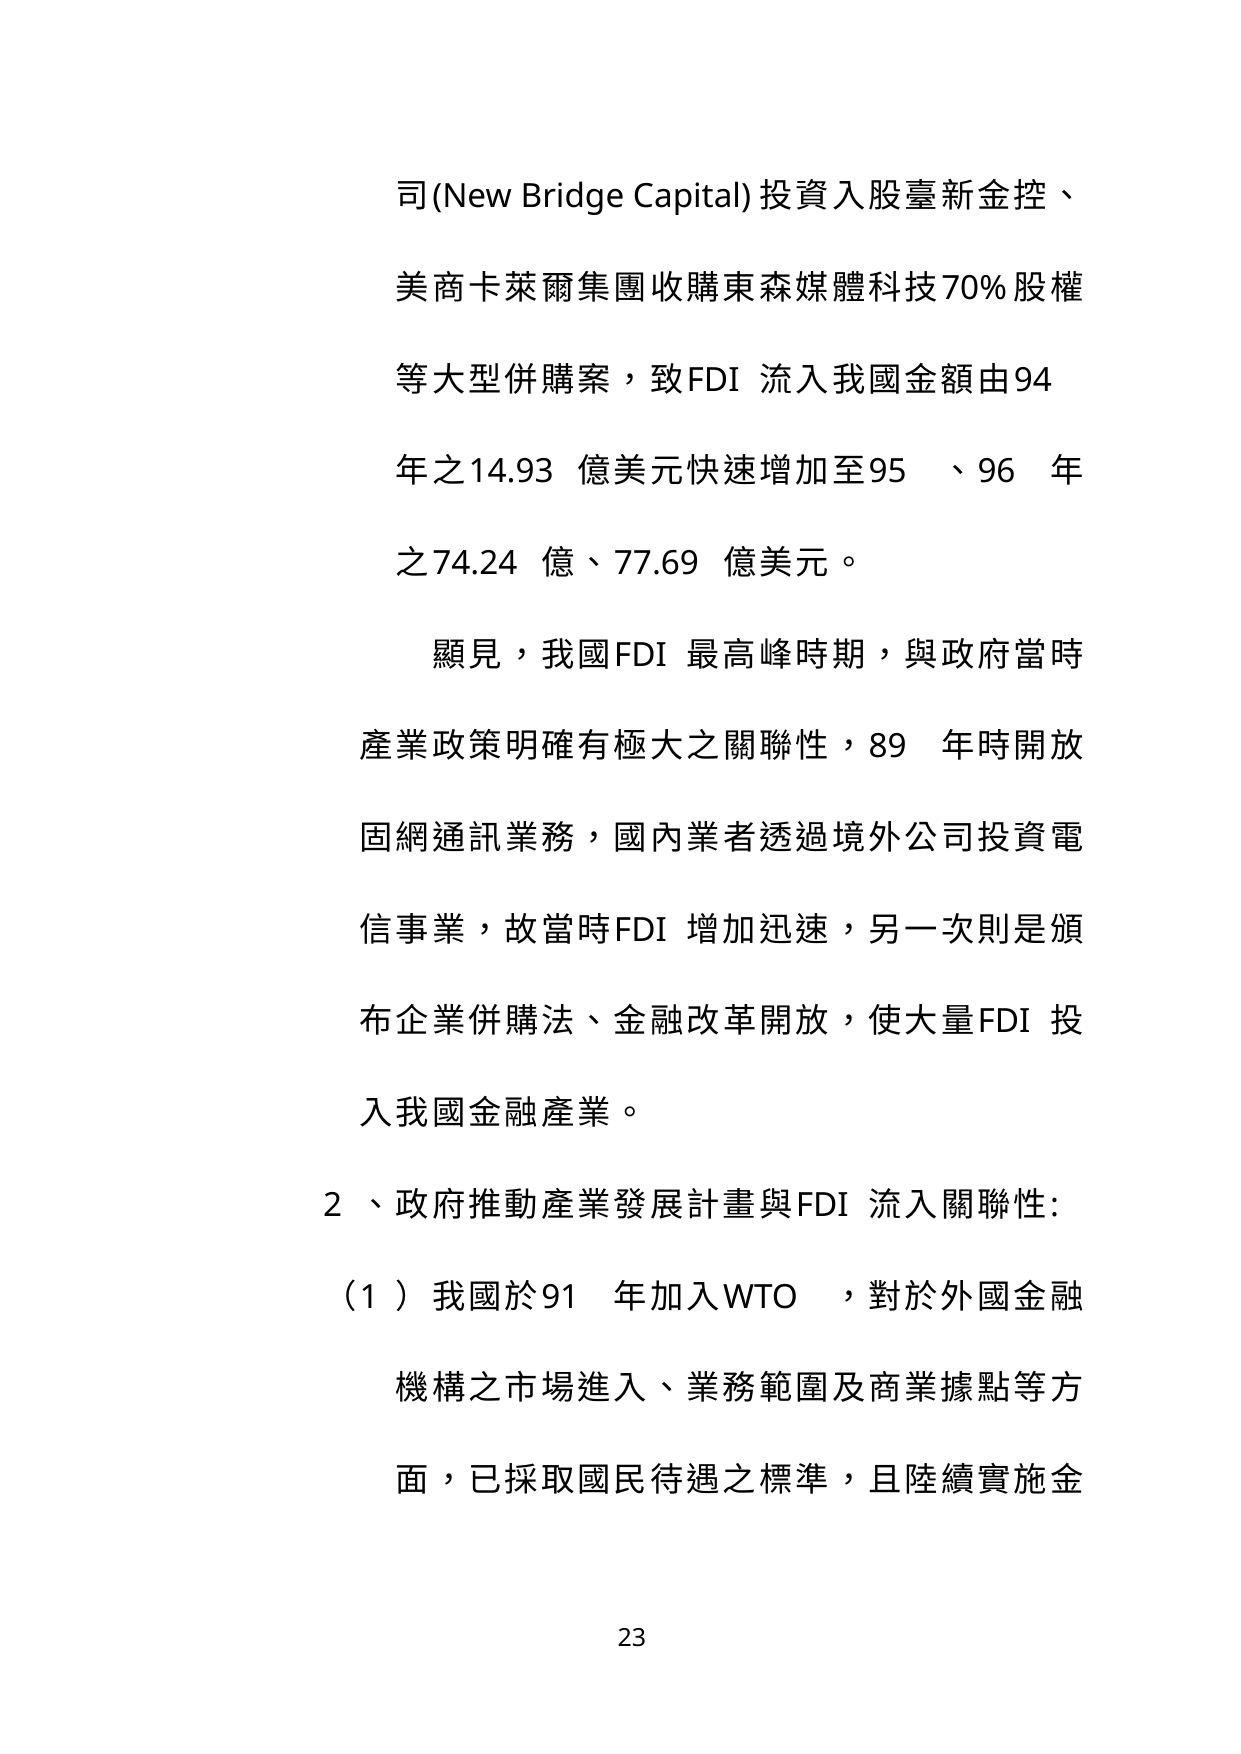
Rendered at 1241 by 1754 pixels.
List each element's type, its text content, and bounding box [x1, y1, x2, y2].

subtitle 顯見，我國FDI最高峰時期，與政府當時產業政策明確有極大之關聯性，89年時開放固網通訊業務，國內業者透過境外公司投資電信事業，故當時FDI增加迅速，另一次則是頒布企業併購法、金融改革開放，使大量FDI投入我國金融產業。 [355, 606, 1086, 1156]
subtitle 政府推動產業發展計畫與FDI流入關聯性: [302, 1156, 1086, 1248]
